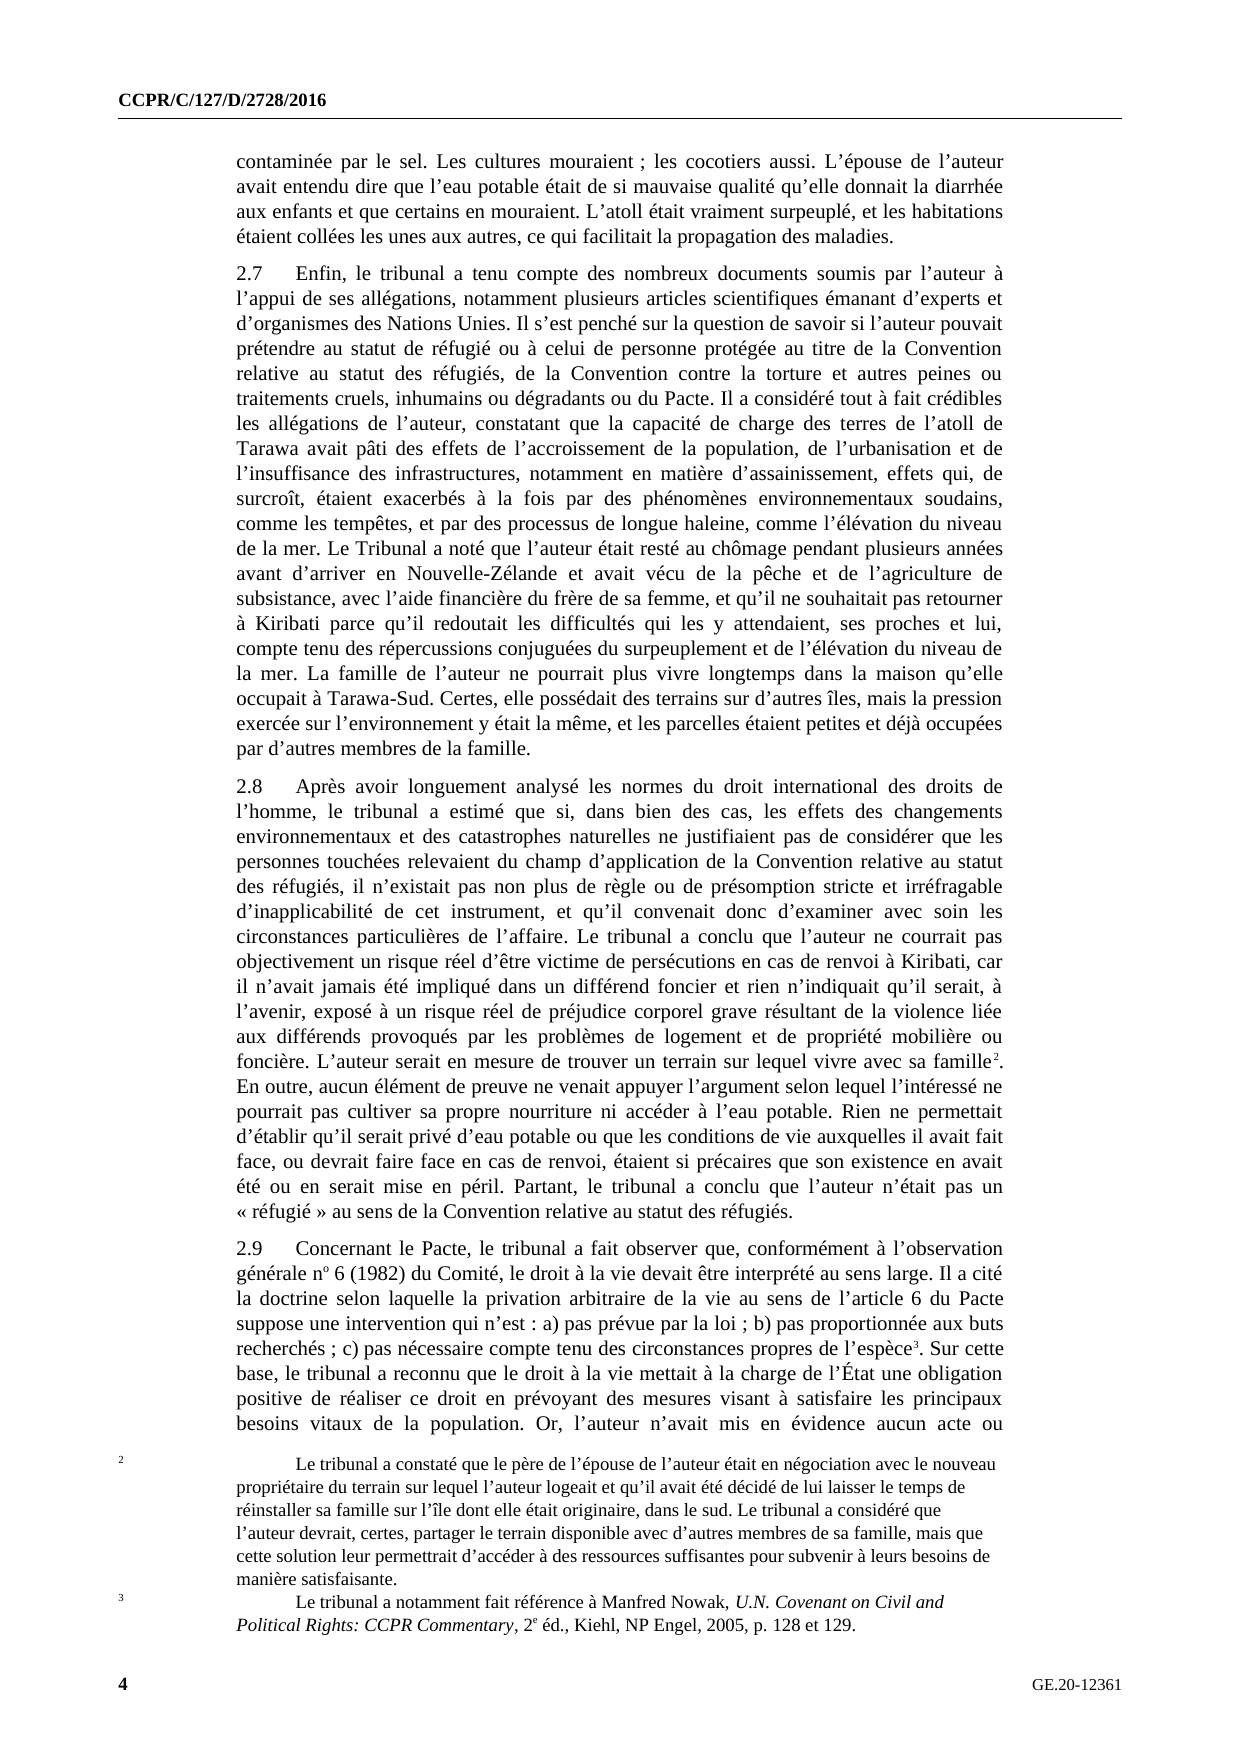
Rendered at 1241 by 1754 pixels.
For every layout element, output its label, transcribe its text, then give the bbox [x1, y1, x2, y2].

text 2.7 Enfin, le tribunal a tenu compte des nombreux documents soumis par l’auteur à l’appui de ses allégations, notamment plusieurs articles scientifiques émanant d’experts et d’organismes des Nations Unies. Il s’est penché sur la question de savoir si l’auteur pouvait prétendre au statut de réfugié ou à celui de personne protégée au titre de la Convention relative au statut des réfugiés, de la Convention contre la torture et autres peines ou traitements cruels, inhumains ou dégradants ou du Pacte. Il a considéré tout à fait crédibles les allégations de l’auteur, constatant que la capacité de charge des terres de l’atoll de Tarawa avait pâti des effets de l’accroissement de la population, de l’urbanisation et de l’insuffisance des infrastructures, notamment en matière d’assainissement, effets qui, de surcroît, étaient exacerbés à la fois par des phénomènes environnementaux soudains, comme les tempêtes, et par des processus de longue haleine, comme l’élévation du niveau de la mer. Le Tribunal a noté que l’auteur était resté au chômage pendant plusieurs années avant d’arriver en Nouvelle-Zélande et avait vécu de la pêche et de l’agriculture de subsistance, avec l’aide financière du frère de sa femme, et qu’il ne souhaitait pas retourner à Kiribati parce qu’il redoutait les difficultés qui les y attendaient, ses proches et lui, compte tenu des répercussions conjuguées du surpeuplement et de l’élévation du niveau de la mer. La famille de l’auteur ne pourrait plus vivre longtemps dans la maison qu’elle occupait à Tarawa-Sud. Certes, elle possédait des terrains sur d’autres îles, mais la pression exercée sur l’environnement y était la même, et les parcelles étaient petites et déjà occupées par d’autres membres de la famille. [236, 260, 1004, 760]
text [236, 1235, 1004, 1435]
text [236, 148, 1004, 248]
text 2.8 Après avoir longuement analysé les normes du droit international des droits de l’homme, le tribunal a estimé que si, dans bien des cas, les effets des changements environnementaux et des catastrophes naturelles ne justifiaient pas de considérer que les personnes touchées relevaient du champ d’application de la Convention relative au statut des réfugiés, il n’existait pas non plus de règle ou de présomption stricte et irréfragable d’inapplicabilité de cet instrument, et qu’il convenait donc d’examiner avec soin les circonstances particulières de l’affaire. Le tribunal a conclu que l’auteur ne courrait pas objectivement un risque réel d’être victime de persécutions en cas de renvoi à Kiribati, car il n’avait jamais été impliqué dans un différend foncier et rien n’indiquait qu’il serait, à l’avenir, exposé à un risque réel de préjudice corporel grave résultant de la violence liée aux différends provoqués par les problèmes de logement et de propriété mobilière ou foncière. L’auteur serait en mesure de trouver un terrain sur lequel vivre avec sa famille. En outre, aucun élément de preuve ne venait appuyer l’argument selon lequel l’intéressé ne pourrait pas cultiver sa propre nourriture ni accéder à l’eau potable. Rien ne permettait d’établir qu’il serait privé d’eau potable ou que les conditions de vie auxquelles il avait fait face, ou devrait faire face en cas de renvoi, étaient si précaires que son existence en avait été ou en serait mise en péril. Partant, le tribunal a conclu que l’auteur n’était pas un « réfugié » au sens de la Convention relative au statut des réfugiés. [236, 773, 1004, 1223]
